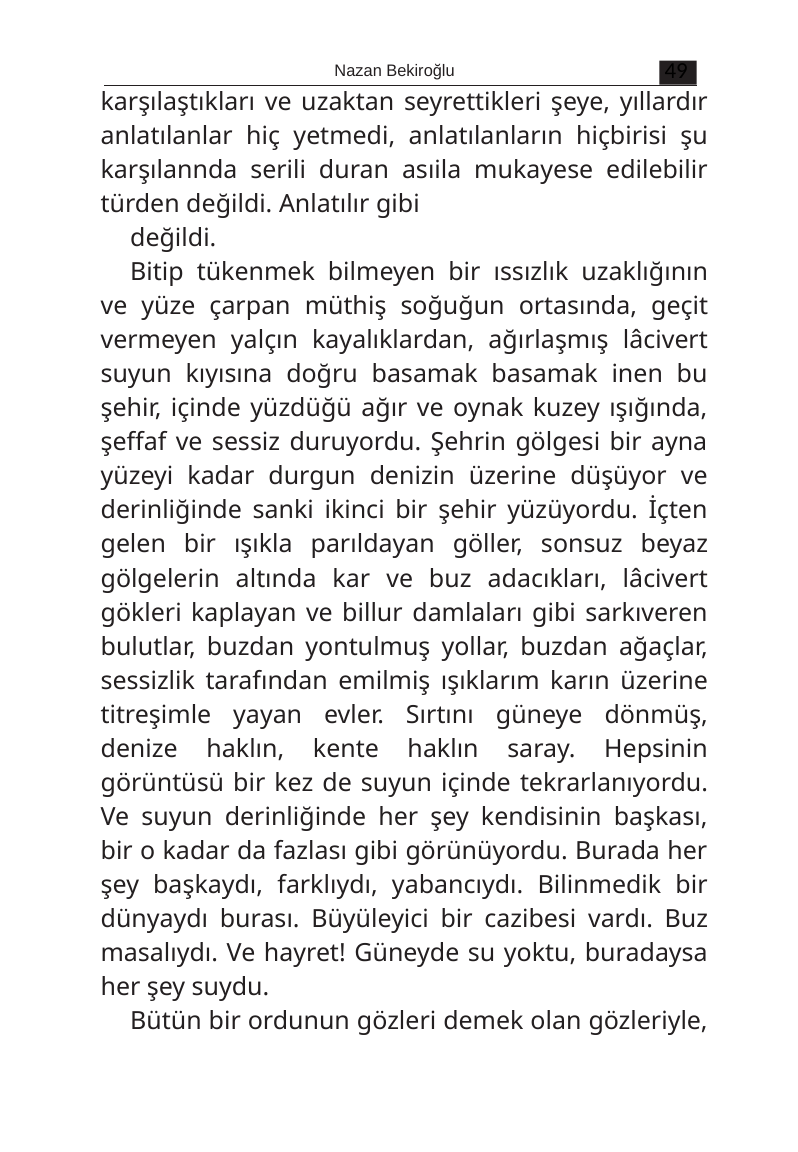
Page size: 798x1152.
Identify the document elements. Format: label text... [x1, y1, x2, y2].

text Bitip tükenmek bilmeyen bir ıssızlık uzaklığının ve yüze çarpan müthiş soğuğun ortasında, geçit vermeyen yalçın kayalıklardan, ağırlaşmış lâcivert suyun kıyısına doğru basamak basamak inen bu şehir, içinde yüzdüğü ağır ve oynak kuzey ışığında, şeffaf ve sessiz duruyordu. Şehrin gölgesi bir ayna yüzeyi kadar durgun denizin üzerine düşüyor ve derinliğinde sanki ikinci bir şehir yüzüyordu. İçten gelen bir ışıkla parıldayan göller, sonsuz beyaz gölgelerin altında kar ve buz adacıkları, lâcivert gökleri kaplayan ve billur damlaları gibi sarkıveren bulutlar, buzdan yontulmuş yollar, buzdan ağaçlar, sessizlik tarafından emilmiş ışıklarım karın üzerine titreşimle yayan evler. Sırtını güneye dönmüş, denize haklın, kente haklın saray. Hepsinin görüntüsü bir kez de suyun içinde tekrarlanıyordu. Ve suyun derinliğinde her şey kendisinin başkası, bir o kadar da fazlası gibi görünüyordu. Burada her şey başkaydı, farklıydı, yabancıydı. Bilinmedik bir dünyaydı burası. Büyüleyici bir cazibesi vardı. Buz masalıydı. Ve hayret! Güneyde su yoktu, buradaysa her şey suydu. [100, 254, 708, 1003]
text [100, 83, 708, 219]
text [100, 1003, 708, 1037]
text değildi. [100, 219, 708, 254]
